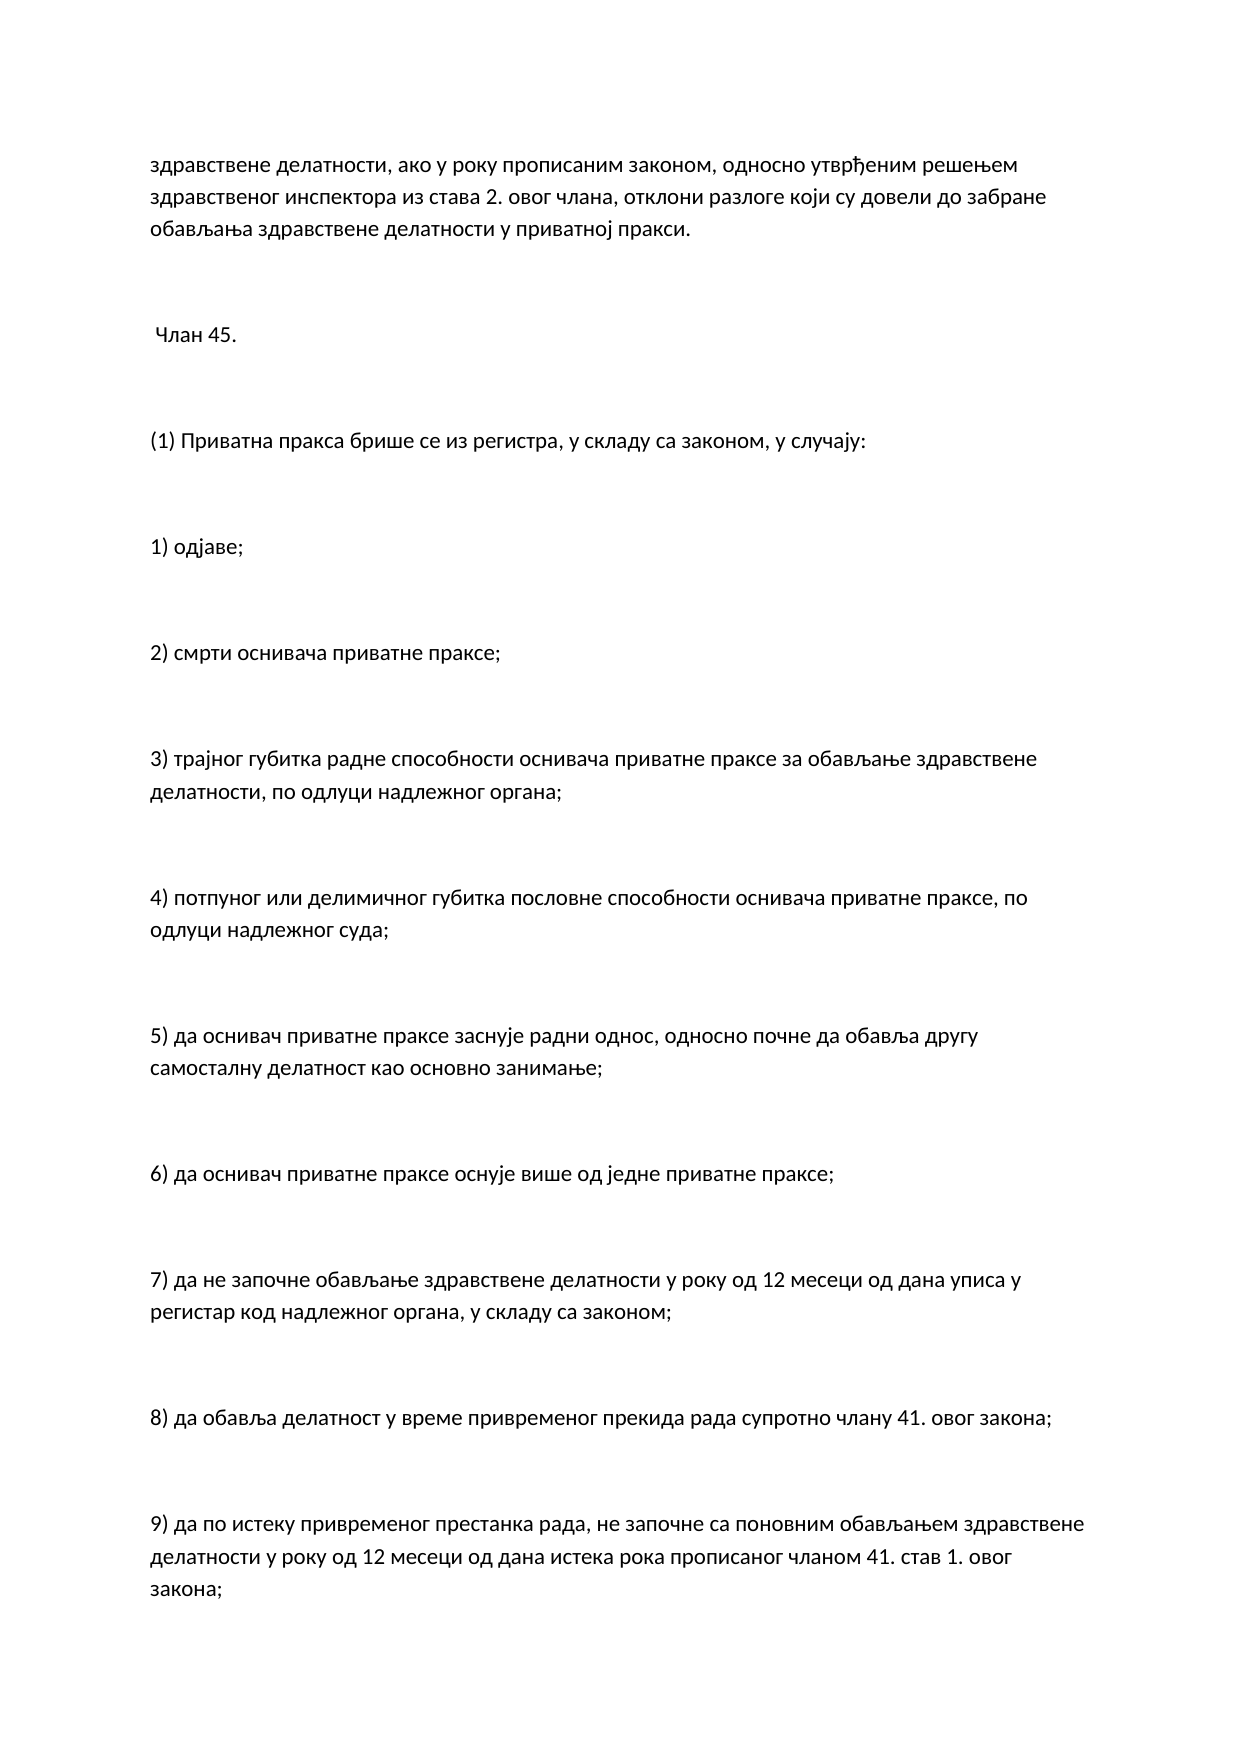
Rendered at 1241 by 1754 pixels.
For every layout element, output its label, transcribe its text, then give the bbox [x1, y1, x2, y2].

text 5) да оснивач приватне праксе заснује радни однос, односно почне да обавља другу самосталну делатност као основно занимање; [150, 1021, 1090, 1081]
text 1) одјаве; [150, 532, 1090, 561]
text 6) да оснивач приватне праксе оснује више од једне приватне праксе; [150, 1159, 1090, 1187]
text 9) да по истеку привременог престанка рада, не започне са поновним обављањем здравствене делатности у року од 12 месеци од дана истека рока прописаног чланом 41. став 1. овог закона; [150, 1509, 1090, 1602]
text 7) да не започне обављање здравствене делатности у року од 12 месеци од дана уписа у регистар код надлежног органа, у складу са законом; [150, 1265, 1090, 1326]
text 3) трајног губитка радне способности оснивача приватне праксе за обављање здравствене делатности, по одлуци надлежног органа; [150, 744, 1090, 805]
text 4) потпуног или делимичног губитка пословне способности оснивача приватне праксе, по одлуци надлежног суда; [150, 883, 1090, 943]
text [150, 150, 1090, 242]
text 8) да обавља делатност у време привременог прекида рада супротно члану 41. овог закона; [150, 1403, 1090, 1432]
text Члан 45. [150, 320, 1090, 348]
text 2) смрти оснивача приватне праксе; [150, 638, 1090, 667]
text (1) Приватна пракса брише се из регистра, у складу са законом, у случају: [150, 426, 1090, 454]
